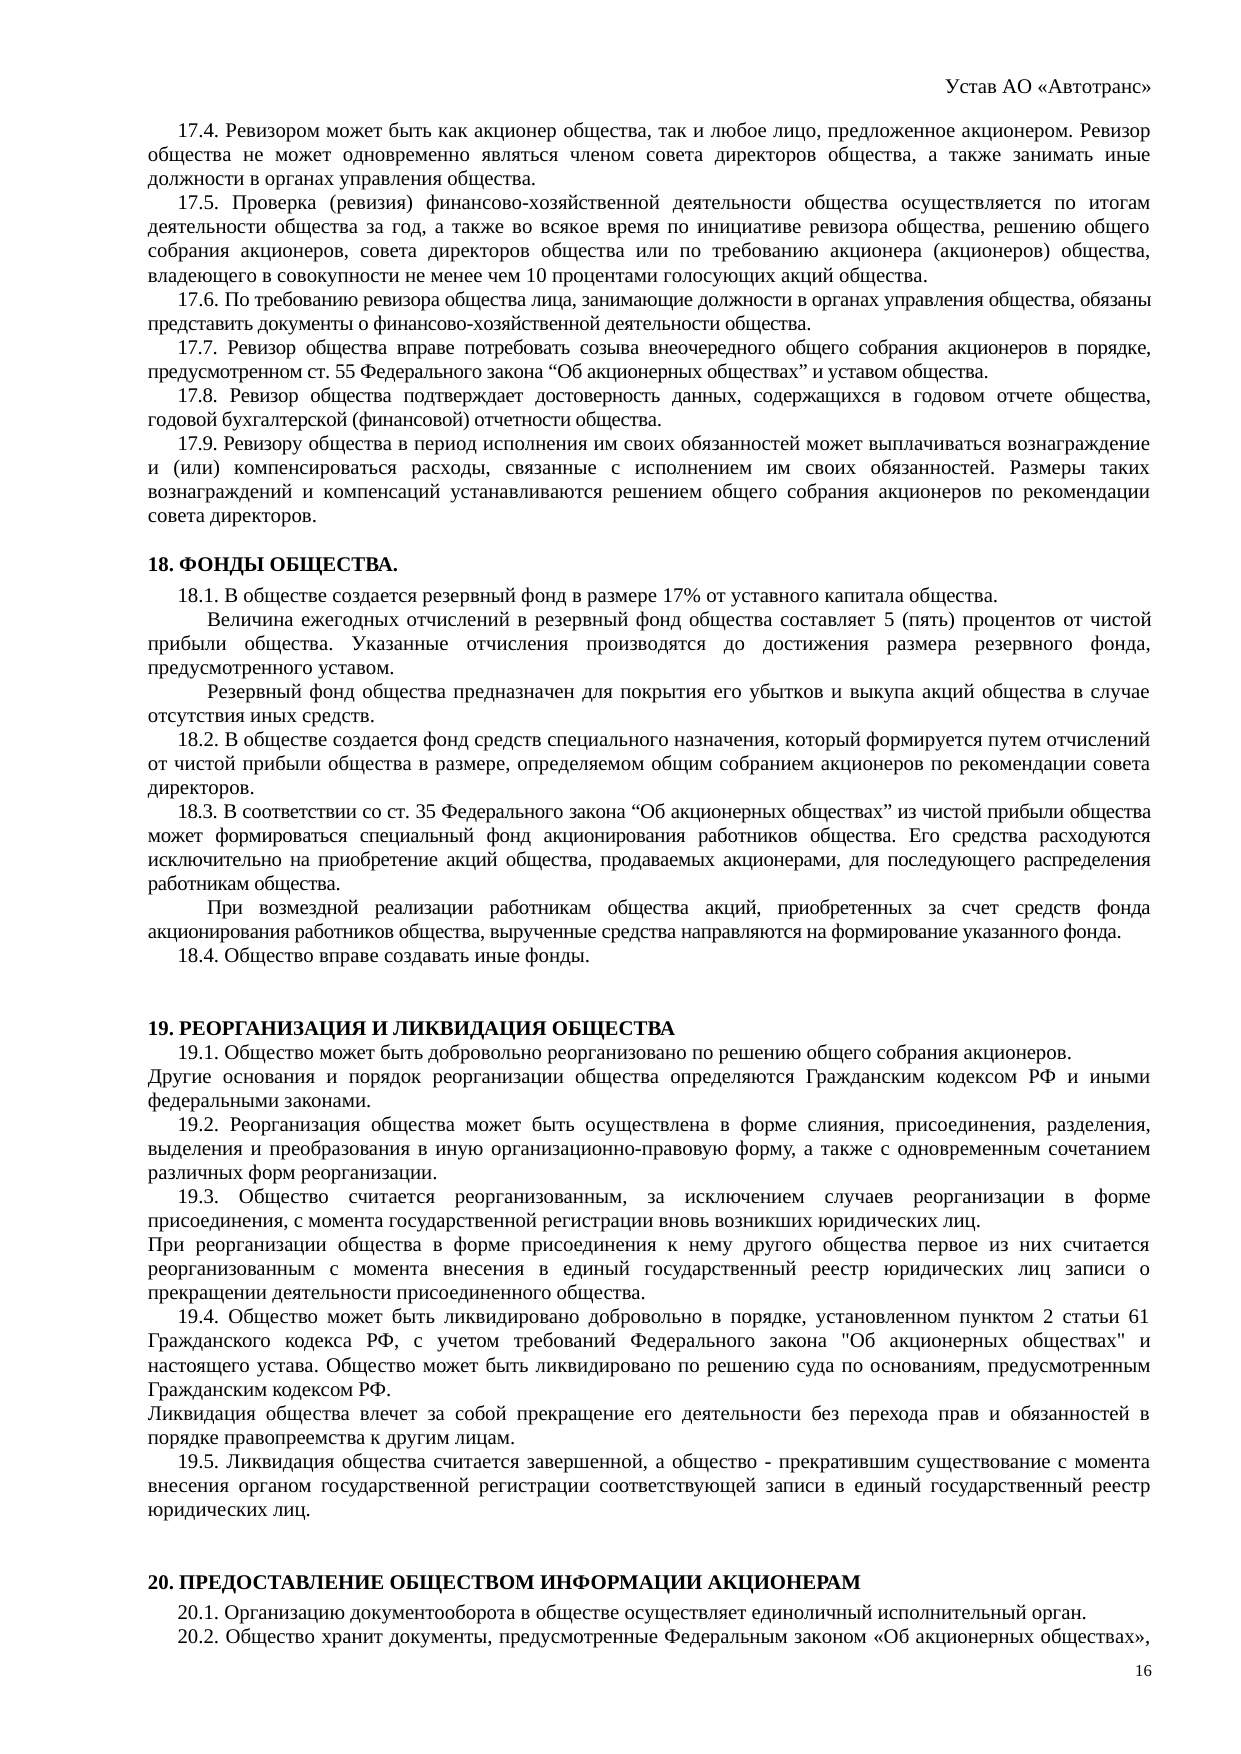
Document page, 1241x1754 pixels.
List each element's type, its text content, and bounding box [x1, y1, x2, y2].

text 19.3. Общество считается реорганизованным, за исключением случаев реорганизации в форме присоединения, с момента государственной регистрации вновь возникших юридических лиц. [148, 1184, 1152, 1232]
text 17.4. Ревизором может быть как акционер общества, так и любое лицо, предложенное акционером. Ревизор общества не может одновременно являться членом совета директоров общества, а также занимать иные должности в органах управления общества. [148, 118, 1152, 190]
text 19.2. Реорганизация общества может быть осуществлена в форме слияния, присоединения, разделения, выделения и преобразования в иную организационно-правовую форму, а также с одновременным сочетанием различных форм реорганизации. [148, 1112, 1152, 1184]
text 18.3. В соответствии со ст. 35 Федерального закона “Об акционерных обществах” из чистой прибыли общества может формироваться специальный фонд акционирования работников общества. Его средства расходуются исключительно на приобретение акций общества, продаваемых акционерами, для последующего распределения работникам общества. [148, 799, 1152, 895]
text 18.1. В обществе создается резервный фонд в размере 17% от уставного капитала общества. [148, 582, 1152, 607]
text 17.6. По требованию ревизора общества лица, занимающие должности в органах управления общества, обязаны представить документы о финансово-хозяйственной деятельности общества. [148, 287, 1152, 335]
text 18.4. Общество вправе создавать иные фонды. [148, 943, 1152, 967]
text 17.8. Ревизор общества подтверждает достоверность данных, содержащихся в годовом отчете общества, годовой бухгалтерской (финансовой) отчетности общества. [148, 383, 1152, 431]
text 19. РЕОРГАНИЗАЦИЯ И ЛИКВИДАЦИЯ ОБЩЕСТВА [148, 1016, 1152, 1040]
text При реорганизации общества в форме присоединения к нему другого общества первое из них считается реорганизованным с момента внесения в единый государственный реестр юридических лиц записи о прекращении деятельности присоединенного общества. [148, 1232, 1152, 1304]
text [148, 1624, 1152, 1648]
text Ликвидация общества влечет за собой прекращение его деятельности без перехода прав и обязанностей в порядке правопреемства к другим лицам. [148, 1401, 1152, 1449]
text 17.5. Проверка (ревизия) финансово-хозяйственной деятельности общества осуществляется по итогам деятельности общества за год, а также во всякое время по инициативе ревизора общества, решению общего собрания акционеров, совета директоров общества или по требованию акционера (акционеров) общества, владеющего в совокупности не менее чем 10 процентами голосующих акций общества. [148, 190, 1152, 287]
text 19.1. Общество может быть добровольно реорганизовано по решению общего собрания акционеров. [148, 1040, 1152, 1064]
text 20.1. Организацию документооборота в обществе осуществляет единоличный исполнительный орган. [148, 1600, 1152, 1624]
text 20. ПРЕДОСТАВЛЕНИЕ ОБЩЕСТВОМ ИНФОРМАЦИИ АКЦИОНЕРАМ [148, 1570, 1152, 1594]
text 17.7. Ревизор общества вправе потребовать созыва внеочередного общего собрания акционеров в порядке, предусмотренном ст. 55 Федерального закона “Об акционерных обществах” и уставом общества. [148, 335, 1152, 383]
text 19.5. Ликвидация общества считается завершенной, а общество - прекратившим существование с момента внесения органом государственной регистрации соответствующей записи в единый государственный реестр юридических лиц. [148, 1449, 1152, 1521]
text Величина ежегодных отчислений в резервный фонд общества составляет 5 (пять) процентов от чистой прибыли общества. Указанные отчисления производятся до достижения размера резервного фонда, предусмотренного уставом. [148, 607, 1152, 679]
text Другие основания и порядок реорганизации общества определяются Гражданским кодексом РФ и иными федеральными законами. [148, 1064, 1152, 1112]
text 19.4. Общество может быть ликвидировано добровольно в порядке, установленном пунктом 2 статьи 61 Гражданского кодекса РФ, с учетом требований Федерального закона "Об акционерных обществах" и настоящего устава. Общество может быть ликвидировано по решению суда по основаниям, предусмотренным Гражданским кодексом РФ. [148, 1304, 1152, 1401]
text 17.9. Ревизору общества в период исполнения им своих обязанностей может выплачиваться вознаграждение и (или) компенсироваться расходы, связанные с исполнением им своих обязанностей. Размеры таких вознаграждений и компенсаций устанавливаются решением общего собрания акционеров по рекомендации совета директоров. [148, 431, 1152, 527]
text 18.2. В обществе создается фонд средств специального назначения, который формируется путем отчислений от чистой прибыли общества в размере, определяемом общим собранием акционеров по рекомендации совета директоров. [148, 727, 1152, 799]
text 18. ФОНДЫ ОБЩЕСТВА. [148, 552, 1152, 576]
text Резервный фонд общества предназначен для покрытия его убытков и выкупа акций общества в случае отсутствия иных средств. [148, 679, 1152, 727]
text При возмездной реализации работникам общества акций, приобретенных за счет средств фонда акционирования работников общества, вырученные средства направляются на формирование указанного фонда. [148, 895, 1152, 943]
